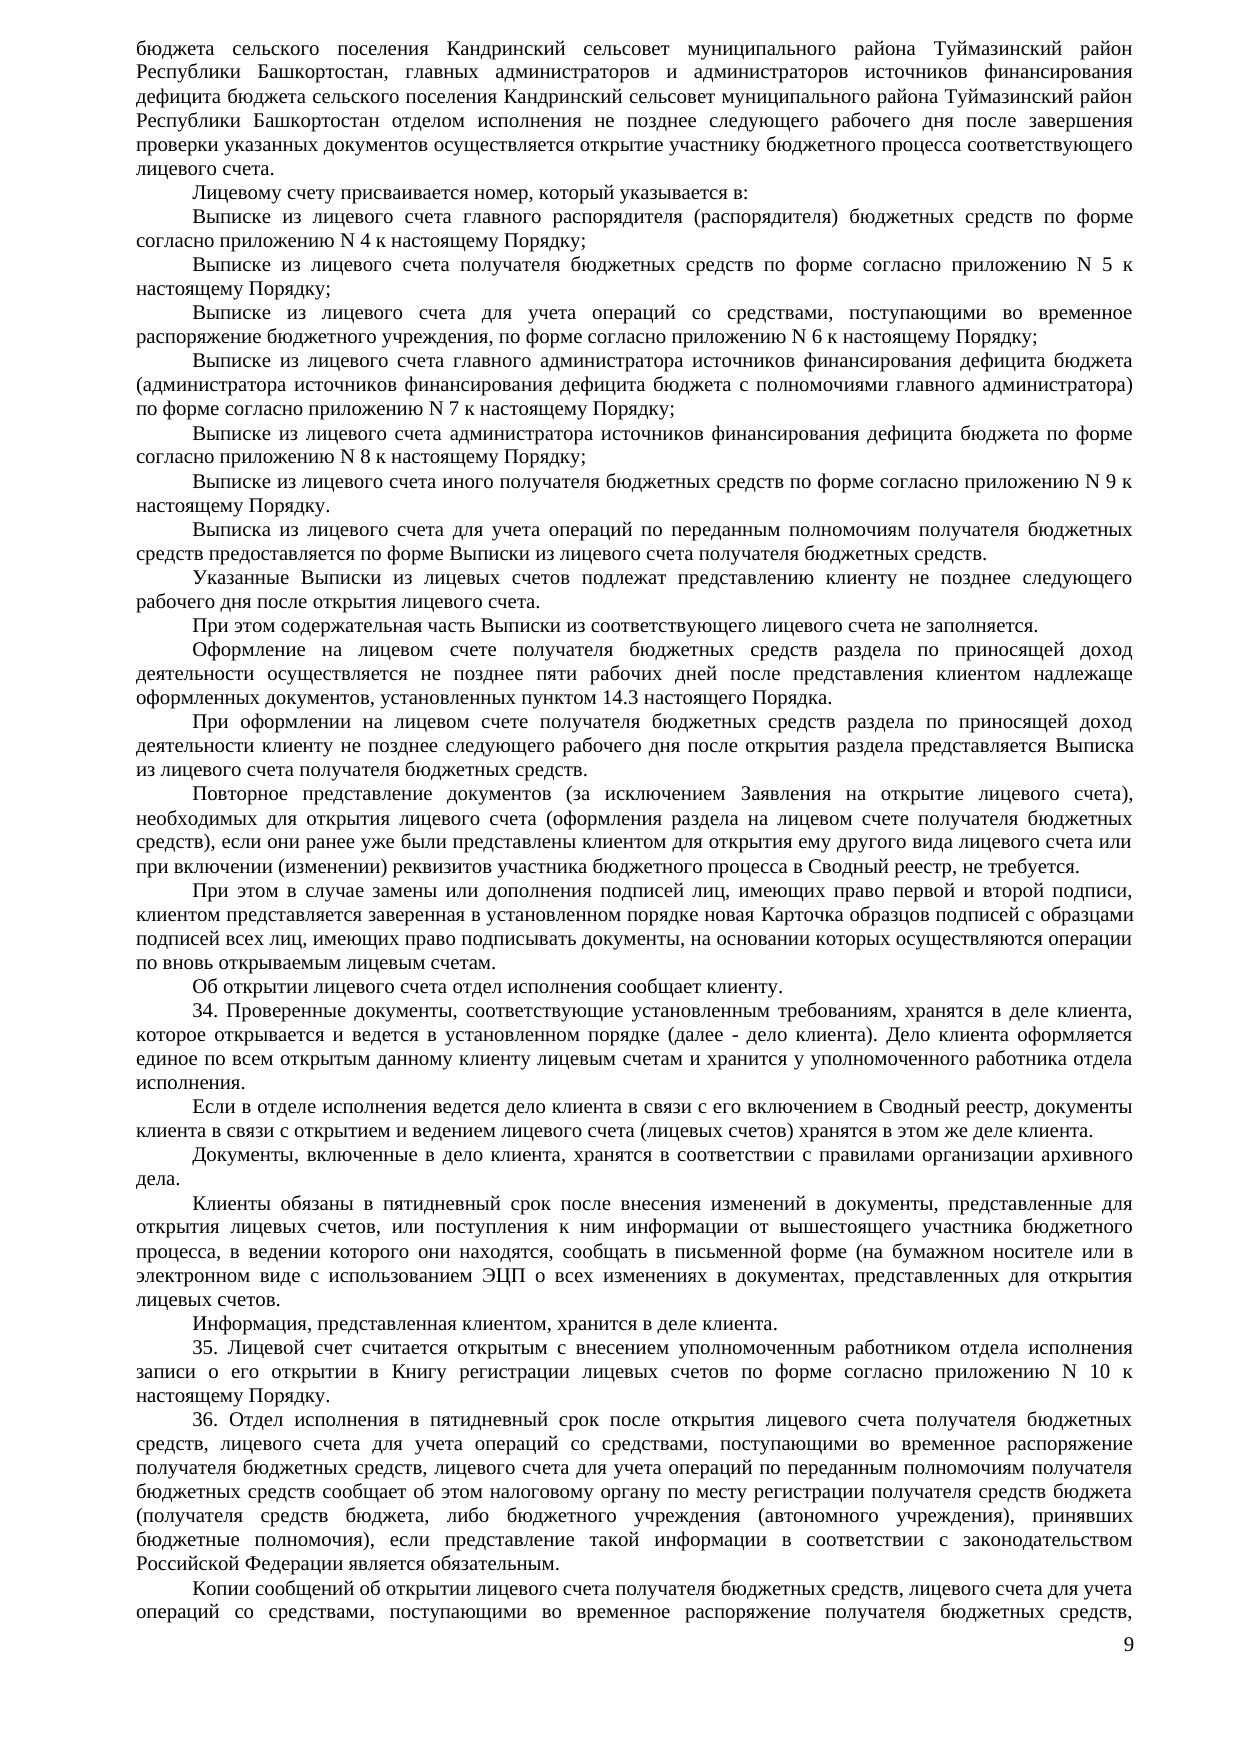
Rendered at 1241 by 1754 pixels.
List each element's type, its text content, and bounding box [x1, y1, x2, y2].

text Выписке из лицевого счета главного администратора источников финансирования дефицита бюджета (администратора источников финансирования дефицита бюджета с полномочиями главного администратора) по форме согласно приложению N 7 к настоящему Порядку; [136, 348, 1134, 420]
text Документы, включенные в дело клиента, хранятся в соответствии с правилами организации архивного дела. [136, 1142, 1134, 1190]
text 35. Лицевой счет считается открытым с внесением уполномоченным работником отдела исполнения записи о его открытии в Книгу регистрации лицевых счетов по форме согласно приложению N 10 к настоящему Порядку. [136, 1335, 1134, 1407]
text Выписке из лицевого счета иного получателя бюджетных средств по форме согласно приложению N 9 к настоящему Порядку. [136, 468, 1134, 517]
text 36. Отдел исполнения в пятидневный срок после открытия лицевого счета получателя бюджетных средств, лицевого счета для учета операций со средствами, поступающими во временное распоряжение получателя бюджетных средств, лицевого счета для учета операций по переданным полномочиям получателя бюджетных средств сообщает об этом налоговому органу по месту регистрации получателя средств бюджета (получателя средств бюджета, либо бюджетного учреждения (автономного учреждения), принявших бюджетные полномочия), если представление такой информации в соответствии с законодательством Российской Федерации является обязательным. [136, 1407, 1134, 1575]
text Об открытии лицевого счета отдел исполнения сообщает клиенту. [136, 974, 1134, 998]
text Выписке из лицевого счета главного распорядителя (распорядителя) бюджетных средств по форме согласно приложению N 4 к настоящему Порядку; [136, 204, 1134, 252]
text Повторное представление документов (за исключением Заявления на открытие лицевого счета), необходимых для открытия лицевого счета (оформления раздела на лицевом счете получателя бюджетных средств), если они ранее уже были представлены клиентом для открытия ему другого вида лицевого счета или при включении (изменении) реквизитов участника бюджетного процесса в Сводный реестр, не требуется. [136, 781, 1134, 878]
text Лицевому счету присваивается номер, который указывается в: [136, 180, 1134, 204]
text Выписке из лицевого счета для учета операций со средствами, поступающими во временное распоряжение бюджетного учреждения, по форме согласно приложению N 6 к настоящему Порядку; [136, 300, 1134, 348]
text Клиенты обязаны в пятидневный срок после внесения изменений в документы, представленные для открытия лицевых счетов, или поступления к ним информации от вышестоящего участника бюджетного процесса, в ведении которого они находятся, сообщать в письменной форме (на бумажном носителе или в электронном виде с использованием ЭЦП о всех изменениях в документах, представленных для открытия лицевых счетов. [136, 1190, 1134, 1311]
text Информация, представленная клиентом, хранится в деле клиента. [136, 1311, 1134, 1335]
text Выписка из лицевого счета для учета операций по переданным полномочиям получателя бюджетных средств предоставляется по форме Выписки из лицевого счета получателя бюджетных средств. [136, 517, 1134, 565]
text При этом содержательная часть Выписки из соответствующего лицевого счета не заполняется. [136, 613, 1134, 637]
text Выписке из лицевого счета получателя бюджетных средств по форме согласно приложению N 5 к настоящему Порядку; [136, 252, 1134, 300]
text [136, 1575, 1134, 1623]
text Выписке из лицевого счета администратора источников финансирования дефицита бюджета по форме согласно приложению N 8 к настоящему Порядку; [136, 420, 1134, 468]
text При оформлении на лицевом счете получателя бюджетных средств раздела по приносящей доход деятельности клиенту не позднее следующего рабочего дня после открытия раздела представляется Выписка из лицевого счета получателя бюджетных средств. [136, 709, 1134, 781]
text Оформление на лицевом счете получателя бюджетных средств раздела по приносящей доход деятельности осуществляется не позднее пяти рабочих дней после представления клиентом надлежаще оформленных документов, установленных пунктом 14.3 настоящего Порядка. [136, 637, 1134, 709]
text Если в отделе исполнения ведется дело клиента в связи с его включением в Сводный реестр, документы клиента в связи с открытием и ведением лицевого счета (лицевых счетов) хранятся в этом же деле клиента. [136, 1094, 1134, 1142]
text При этом в случае замены или дополнения подписей лиц, имеющих право первой и второй подписи, клиентом представляется заверенная в установленном порядке новая Карточка образцов подписей с образцами подписей всех лиц, имеющих право подписывать документы, на основании которых осуществляются операции по вновь открываемым лицевым счетам. [136, 878, 1134, 974]
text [136, 35, 1134, 180]
text 34. Проверенные документы, соответствующие установленным требованиям, хранятся в деле клиента, которое открывается и ведется в установленном порядке (далее - дело клиента). Дело клиента оформляется единое по всем открытым данному клиенту лицевым счетам и хранится у уполномоченного работника отдела исполнения. [136, 998, 1134, 1094]
text Указанные Выписки из лицевых счетов подлежат представлению клиенту не позднее следующего рабочего дня после открытия лицевого счета. [136, 565, 1134, 613]
